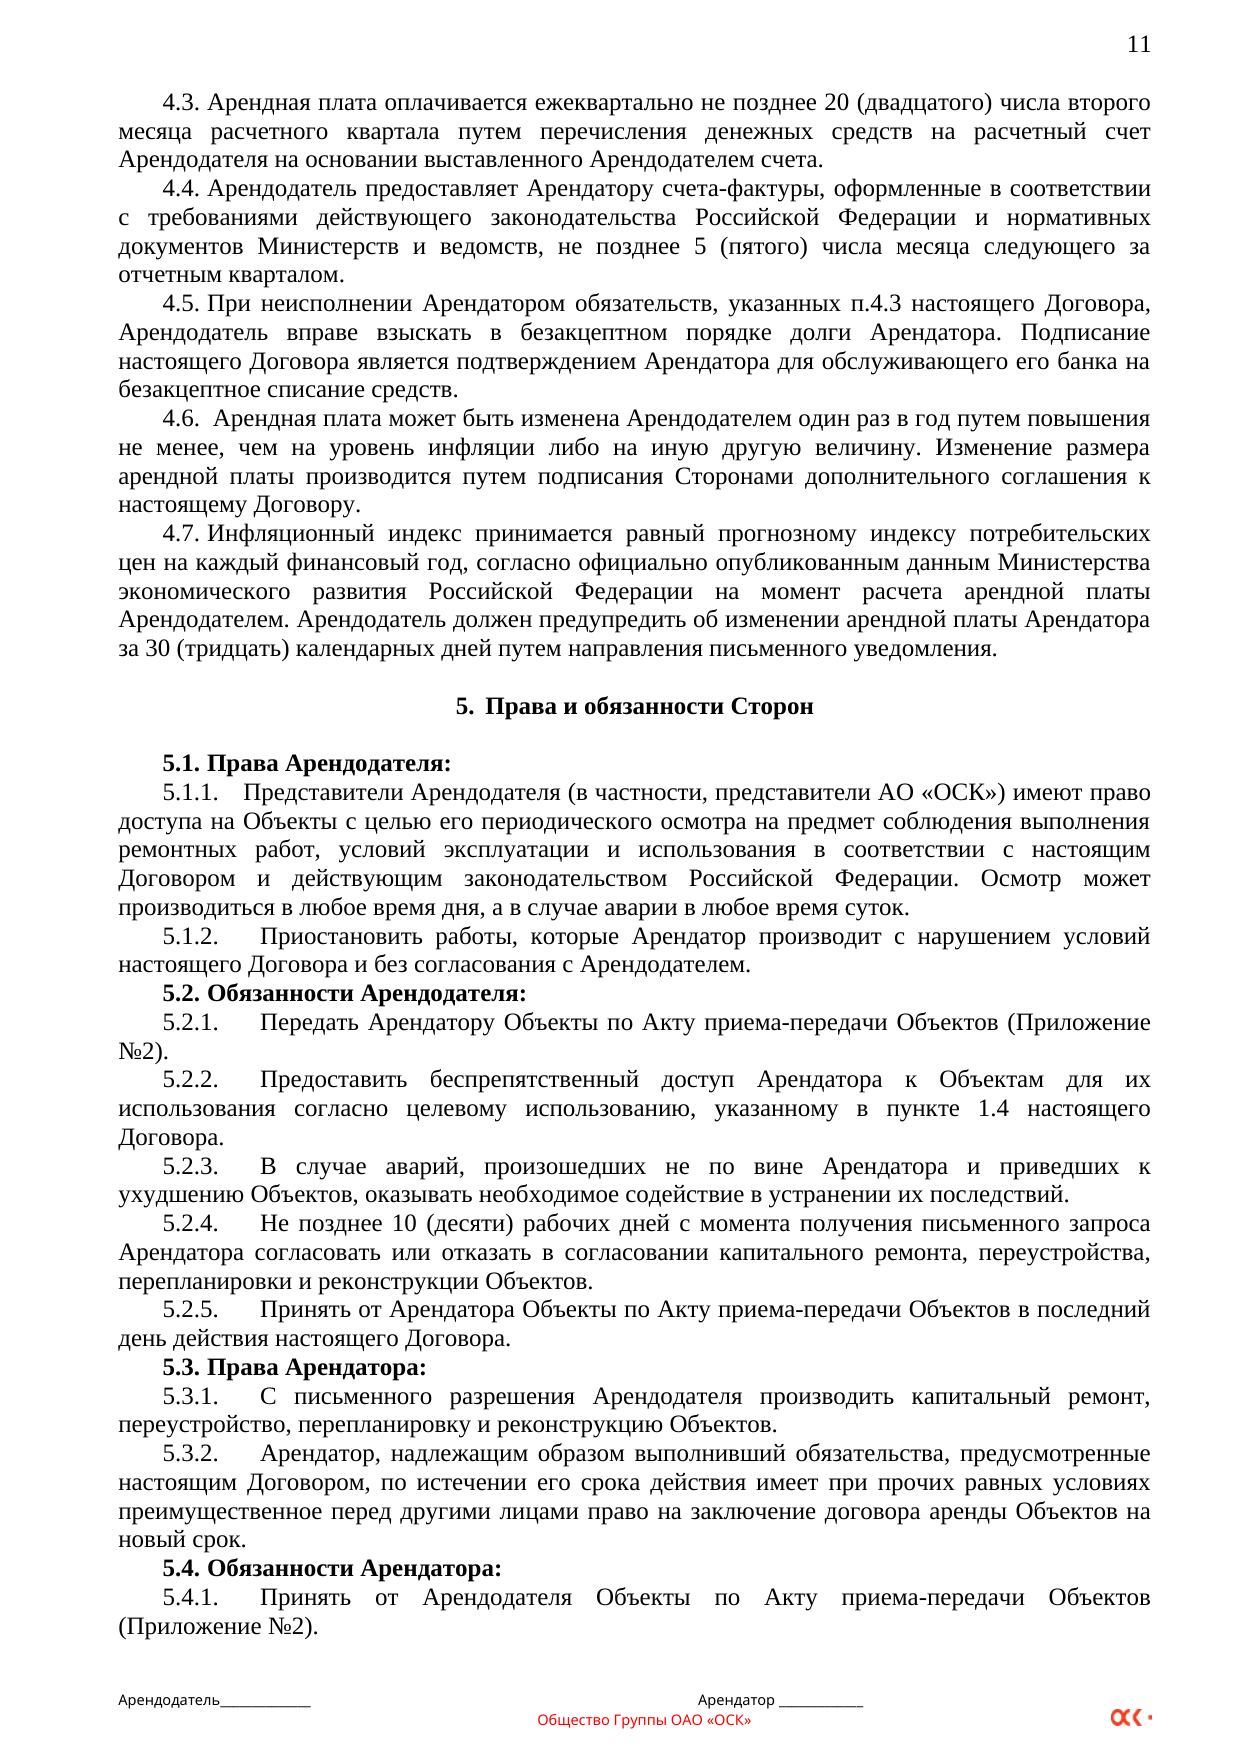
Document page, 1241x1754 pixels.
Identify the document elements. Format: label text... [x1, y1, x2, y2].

list Принять от Арендатора Объекты по Акту приема-передачи Объектов в последний день действия настоящего Договора. [118, 1294, 1152, 1352]
list Представители Арендодателя (в частности, представители АО «ОСК») имеют право доступа на Объекты с целью его периодического осмотра на предмет соблюдения выполнения ремонтных работ, условий эксплуатации и использования в соответствии с настоящим Договором и действующим законодательством Российской Федерации. Осмотр может производиться в любое время дня, а в случае аварии в любое время суток. [118, 777, 1152, 921]
list Арендатор, надлежащим образом выполнивший обязательства, предусмотренные настоящим Договором, по истечении его срока действия имеет при прочих равных условиях преимущественное перед другими лицами право на заключение договора аренды Объектов на новый срок. [118, 1438, 1152, 1553]
list Арендная плата оплачивается ежеквартально не позднее 20 (двадцатого) числа второго месяца расчетного квартала путем перечисления денежных средств на расчетный счет Арендодателя на основании выставленного Арендодателем счета. [118, 87, 1152, 173]
list Принять от Арендодателя Объекты по Акту приема-передачи Объектов (Приложение №2). [118, 1582, 1152, 1639]
list Не позднее 10 (десяти) рабочих дней с момента получения письменного запроса Арендатора согласовать или отказать в согласовании капитального ремонта, переустройства, перепланировки и реконструкции Объектов. [118, 1208, 1152, 1294]
list В случае аварий, произошедших не по вине Арендатора и приведших к ухудшению Объектов, оказывать необходимое содействие в устранении их последствий. [118, 1151, 1152, 1208]
list Арендодатель предоставляет Арендатору счета-фактуры, оформленные в соответствии с требованиями действующего законодательства Российской Федерации и нормативных документов Министерств и ведомств, не позднее 5 (пятого) числа месяца следующего за отчетным кварталом. [118, 173, 1152, 288]
list Передать Арендатору Объекты по Акту приема-передачи Объектов (Приложение №2). [118, 1007, 1152, 1064]
list Приостановить работы, которые Арендатор производит с нарушением условий настоящего Договора и без согласования с Арендодателем. [118, 921, 1152, 978]
list Инфляционный индекс принимается равный прогнозному индексу потребительских цен на каждый финансовый год, согласно официально опубликованным данным Министерства экономического развития Российской Федерации на момент расчета арендной платы Арендодателем. Арендодатель должен предупредить об изменении арендной платы Арендатора за 30 (тридцать) календарных дней путем направления письменного уведомления. [118, 518, 1152, 662]
list Обязанности Арендодателя: [162, 978, 1152, 1007]
list Обязанности Арендатора: [118, 1553, 1152, 1582]
list С письменного разрешения Арендодателя производить капитальный ремонт, переустройство, перепланировку и реконструкцию Объектов. [118, 1381, 1152, 1438]
list Предоставить беспрепятственный доступ Арендатора к Объектам для их использования согласно целевому использованию, указанному в пункте 1.4 настоящего Договора. [118, 1064, 1152, 1151]
picture [1111, 1709, 1152, 1726]
list Права Арендодателя: [162, 748, 1152, 777]
list Права Арендатора: [162, 1352, 1152, 1381]
list При неисполнении Арендатором обязательств, указанных п.4.3 настоящего Договора, Арендодатель вправе взыскать в безакцептном порядке долги Арендатора. Подписание настоящего Договора является подтверждением Арендатора для обслуживающего его банка на безакцептное списание средств. [118, 288, 1152, 403]
list Арендная плата может быть изменена Арендодателем один раз в год путем повышения не менее, чем на уровень инфляции либо на иную другую величину. Изменение размера арендной платы производится путем подписания Сторонами дополнительного соглашения к настоящему Договору. [118, 403, 1152, 518]
list Права и обязанности Сторон [118, 691, 1152, 719]
